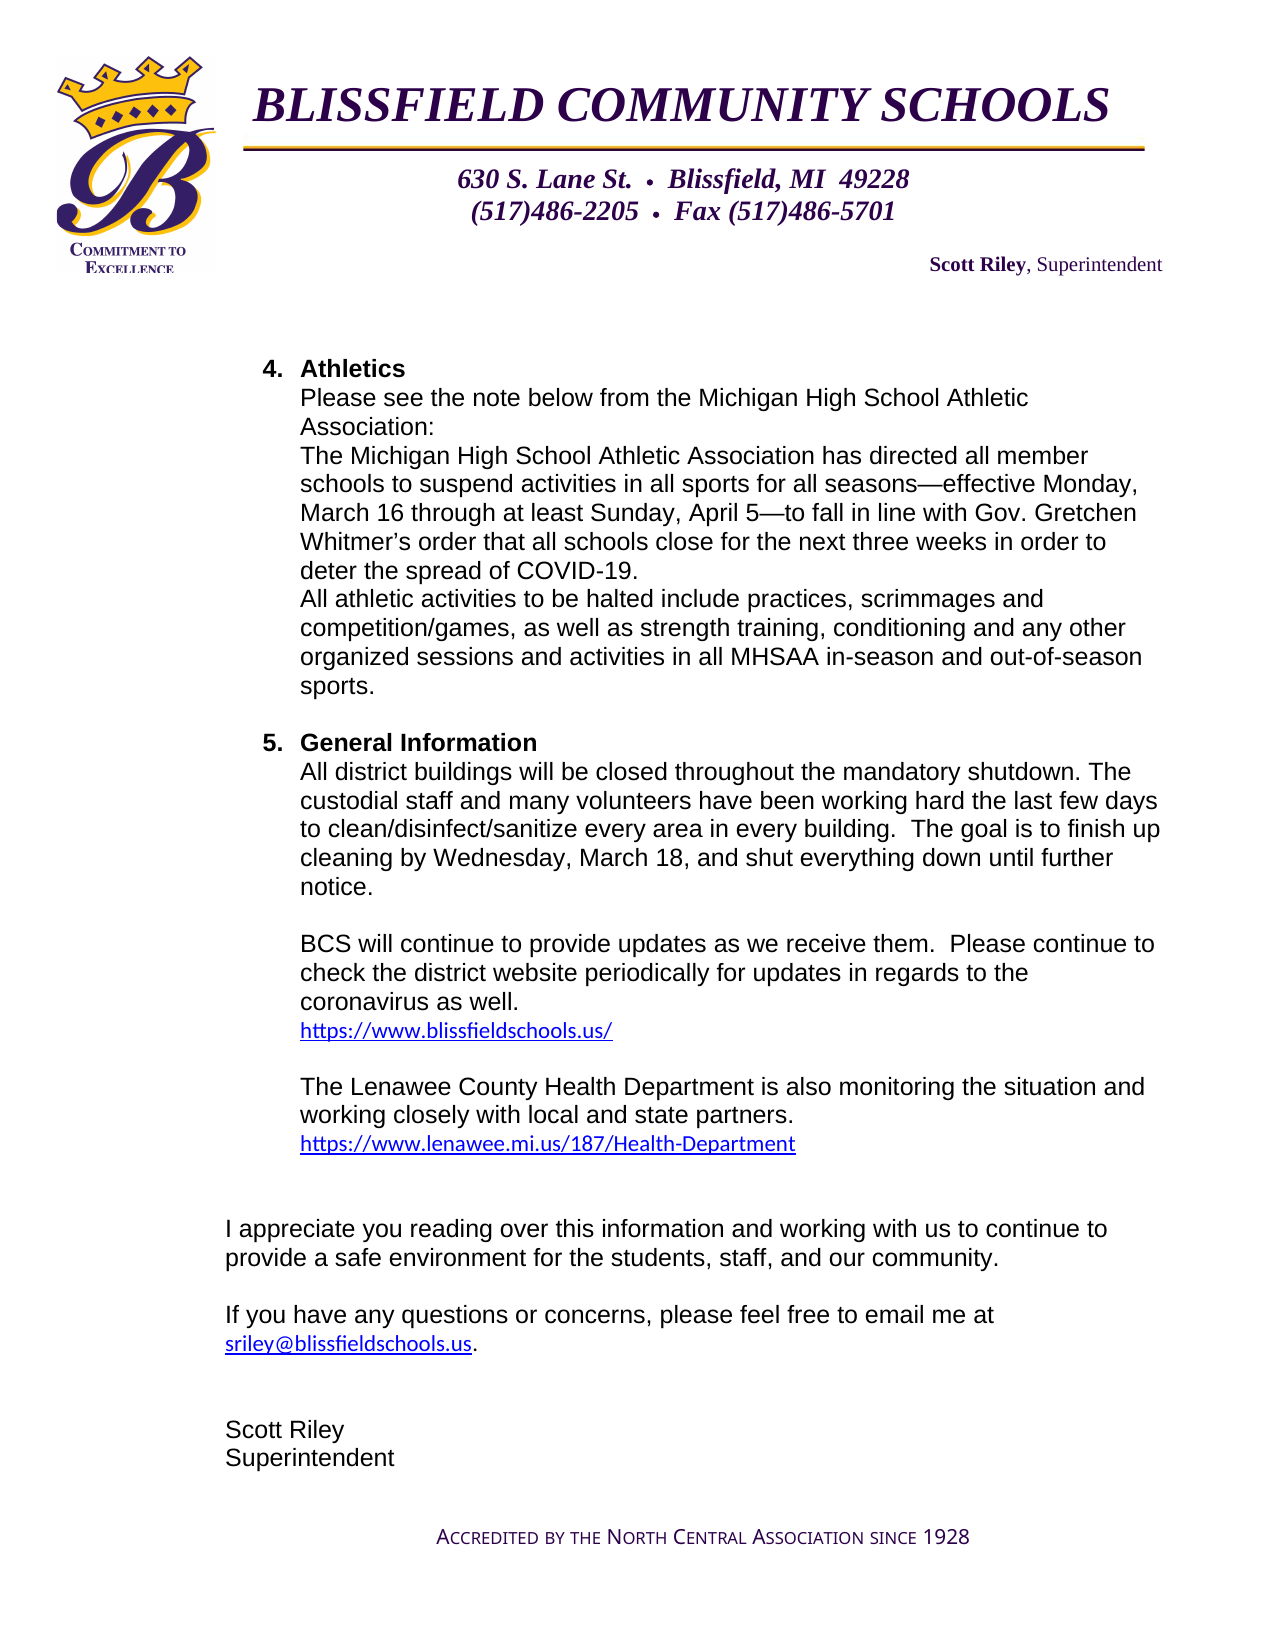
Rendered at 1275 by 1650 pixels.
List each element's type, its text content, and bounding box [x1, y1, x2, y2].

text The Lenawee County Health Department is also monitoring the situation and working closely with local and state partners. [300, 1072, 1162, 1129]
text All district buildings will be closed throughout the mandatory shutdown. The custodial staff and many volunteers have been working hard the last few days to clean/disinfect/sanitize every area in every building. The goal is to finish up cleaning by Wednesday, March 18, and shut everything down until further notice. [300, 757, 1162, 901]
text Scott Riley [225, 1414, 1162, 1443]
picture [241, 134, 827, 154]
text Please see the note below from the Michigan High School Athletic Association: [300, 383, 1162, 441]
text The Michigan High School Athletic Association has directed all member schools to suspend activities in all sports for all seasons—effective Monday, March 16 through at least Sunday, April 5—to fall in line with Gov. Gretchen Whitmer’s order that all schools close for the next three weeks in order to deter the spread of COVID-19. [300, 441, 1162, 584]
list Athletics [262, 354, 1162, 383]
list General Information [262, 728, 1162, 757]
picture [56, 56, 216, 272]
text Superintendent [225, 1443, 1162, 1472]
text https://www.blissfieldschools.us/ [300, 1016, 1162, 1044]
text https://www.lenawee.mi.us/187/Health-Department [300, 1129, 1162, 1157]
text BCS will continue to provide updates as we receive them. Please continue to check the district website periodically for updates in regards to the coronavirus as well. [300, 929, 1162, 1016]
text If you have any questions or concerns, please feel free to email me at sriley@blissfieldschools.us. [225, 1300, 1162, 1357]
text I appreciate you reading over this information and working with us to continue to provide a safe environment for the students, staff, and our community. [225, 1214, 1162, 1272]
text All athletic activities to be halted include practices, scrimmages and competition/games, as well as strength training, conditioning and any other organized sessions and activities in all MHSAA in-season and out-of-season sports. [300, 584, 1162, 699]
